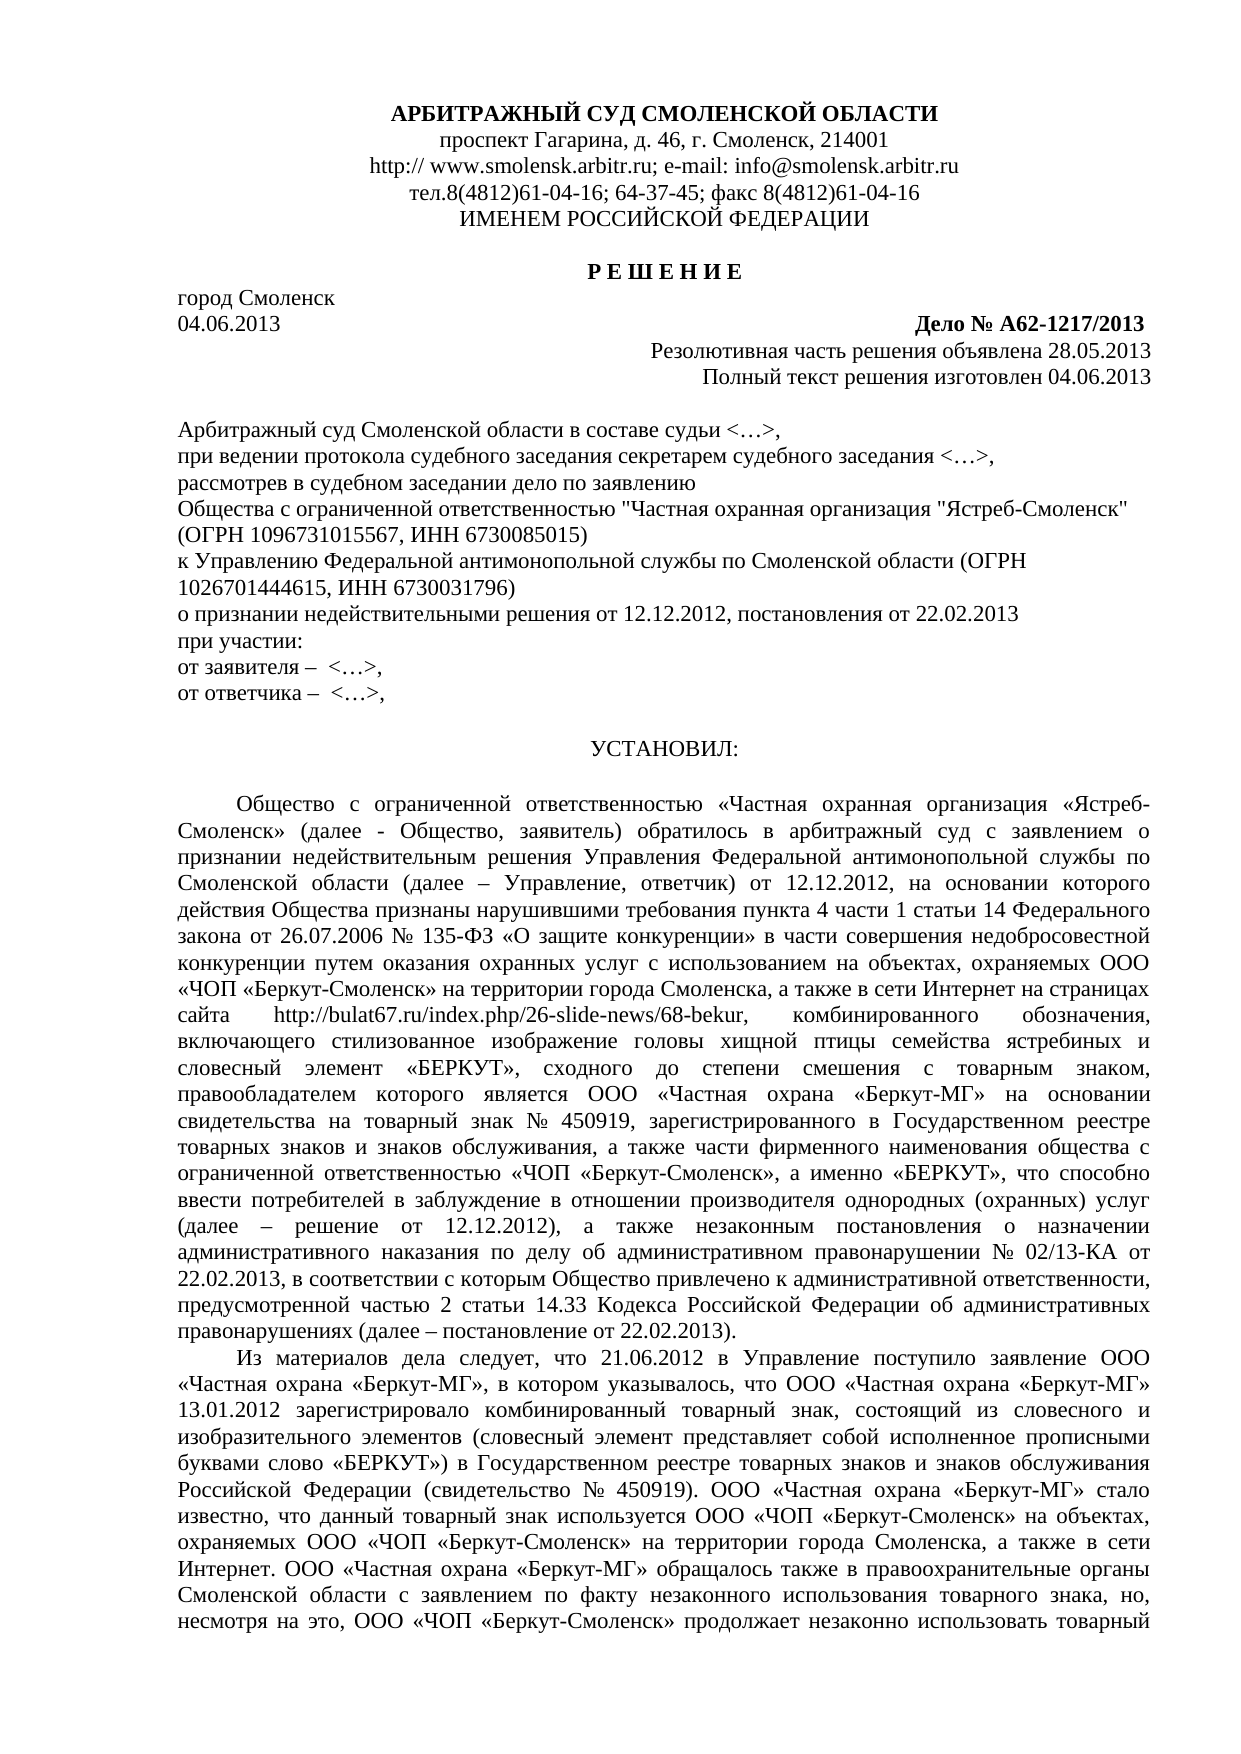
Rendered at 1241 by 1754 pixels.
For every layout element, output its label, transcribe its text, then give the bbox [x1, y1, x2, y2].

text Общество с ограниченной ответственностью «Частная охранная организация «Ястреб-Смоленск» (далее - Общество, заявитель) обратилось в арбитражный суд с заявлением о признании недействительным решения Управления Федеральной антимонопольной службы по Смоленской области (далее – Управление, ответчик) от 12.12.2012, на основании которого действия Общества признаны нарушившими требования пункта 4 части 1 статьи 14 Федерального закона от 26.07.2006 № 135-ФЗ «О защите конкуренции» в части совершения недобросовестной конкуренции путем оказания охранных услуг с использованием на объектах, охраняемых ООО «ЧОП «Беркут-Смоленск» на территории города Смоленска, а также в сети Интернет на страницах сайта http://bulat67.ru/index.php/26-slide-news/68-bekur, комбинированного обозначения, включающего стилизованное изображение головы хищной птицы семейства ястребиных и словесный элемент «БЕРКУТ», сходного до степени смешения с товарным знаком, правообладателем которого является ООО «Частная охрана «Беркут-МГ» на основании свидетельства на товарный знак № 450919, зарегистрированного в Государственном реестре товарных знаков и знаков обслуживания, а также части фирменного наименования общества с ограниченной ответственностью «ЧОП «Беркут-Смоленск», а именно «БЕРКУТ», что способно ввести потребителей в заблуждение в отношении производителя однородных (охранных) услуг (далее – решение от 12.12.2012), а также незаконным постановления о назначении административного наказания по делу об административном правонарушении № 02/13-КА от 22.02.2013, в соответствии с которым Общество привлечено к административной ответственности, предусмотренной частью 2 статьи 14.33 Кодекса Российской Федерации об административных правонарушениях (далее – постановление от 22.02.2013). [177, 790, 1152, 1344]
text Общества с ограниченной ответственностью "Частная охранная организация "Ястреб-Смоленск" (ОГРН 1096731015567, ИНН 6730085015) [177, 495, 1152, 548]
text при участии: [177, 627, 1152, 653]
text 04.06.2013 Дело № А62-1217/2013 [177, 310, 1152, 337]
text http:// www.smolensk.arbitr.ru; e-mail: info@smolensk.arbitr.ru [177, 152, 1152, 179]
text город Смоленск [177, 284, 1152, 310]
text АРБИТРАЖНЫЙ СУД СМОЛЕНСКОЙ ОБЛАСТИ [177, 99, 1152, 126]
text рассмотрев в судебном заседании дело по заявлению [177, 468, 1152, 495]
text от заявителя – <…>, [177, 653, 1152, 679]
text к Управлению Федеральной антимонопольной службы по Смоленской области (ОГРН 1026701444615, ИНН 6730031796) [177, 548, 1152, 600]
text Р Е Ш Е Н И Е [177, 258, 1152, 284]
text Резолютивная часть решения объявлена 28.05.2013 [177, 337, 1152, 363]
text ИМЕНЕМ РОССИЙСКОЙ ФЕДЕРАЦИИ [177, 205, 1152, 231]
text при ведении протокола судебного заседания секретарем судебного заседания <…>, [177, 442, 1152, 468]
text от ответчика – <…>, [177, 679, 1152, 706]
text о признании недействительными решения от 12.12.2012, постановления от 22.02.2013 [177, 600, 1152, 627]
text Полный текст решения изготовлен 04.06.2013 [177, 363, 1152, 389]
text Арбитражный суд Смоленской области в составе судьи <…>, [177, 416, 1152, 442]
text проспект Гагарина, д. 46, г. Смоленск, 214001 [177, 126, 1152, 152]
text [177, 1344, 1152, 1634]
text тел.8(4812)61-04-16; 64-37-45; факс 8(4812)61-04-16 [177, 179, 1152, 205]
text УСТАНОВИЛ: [177, 735, 1152, 761]
